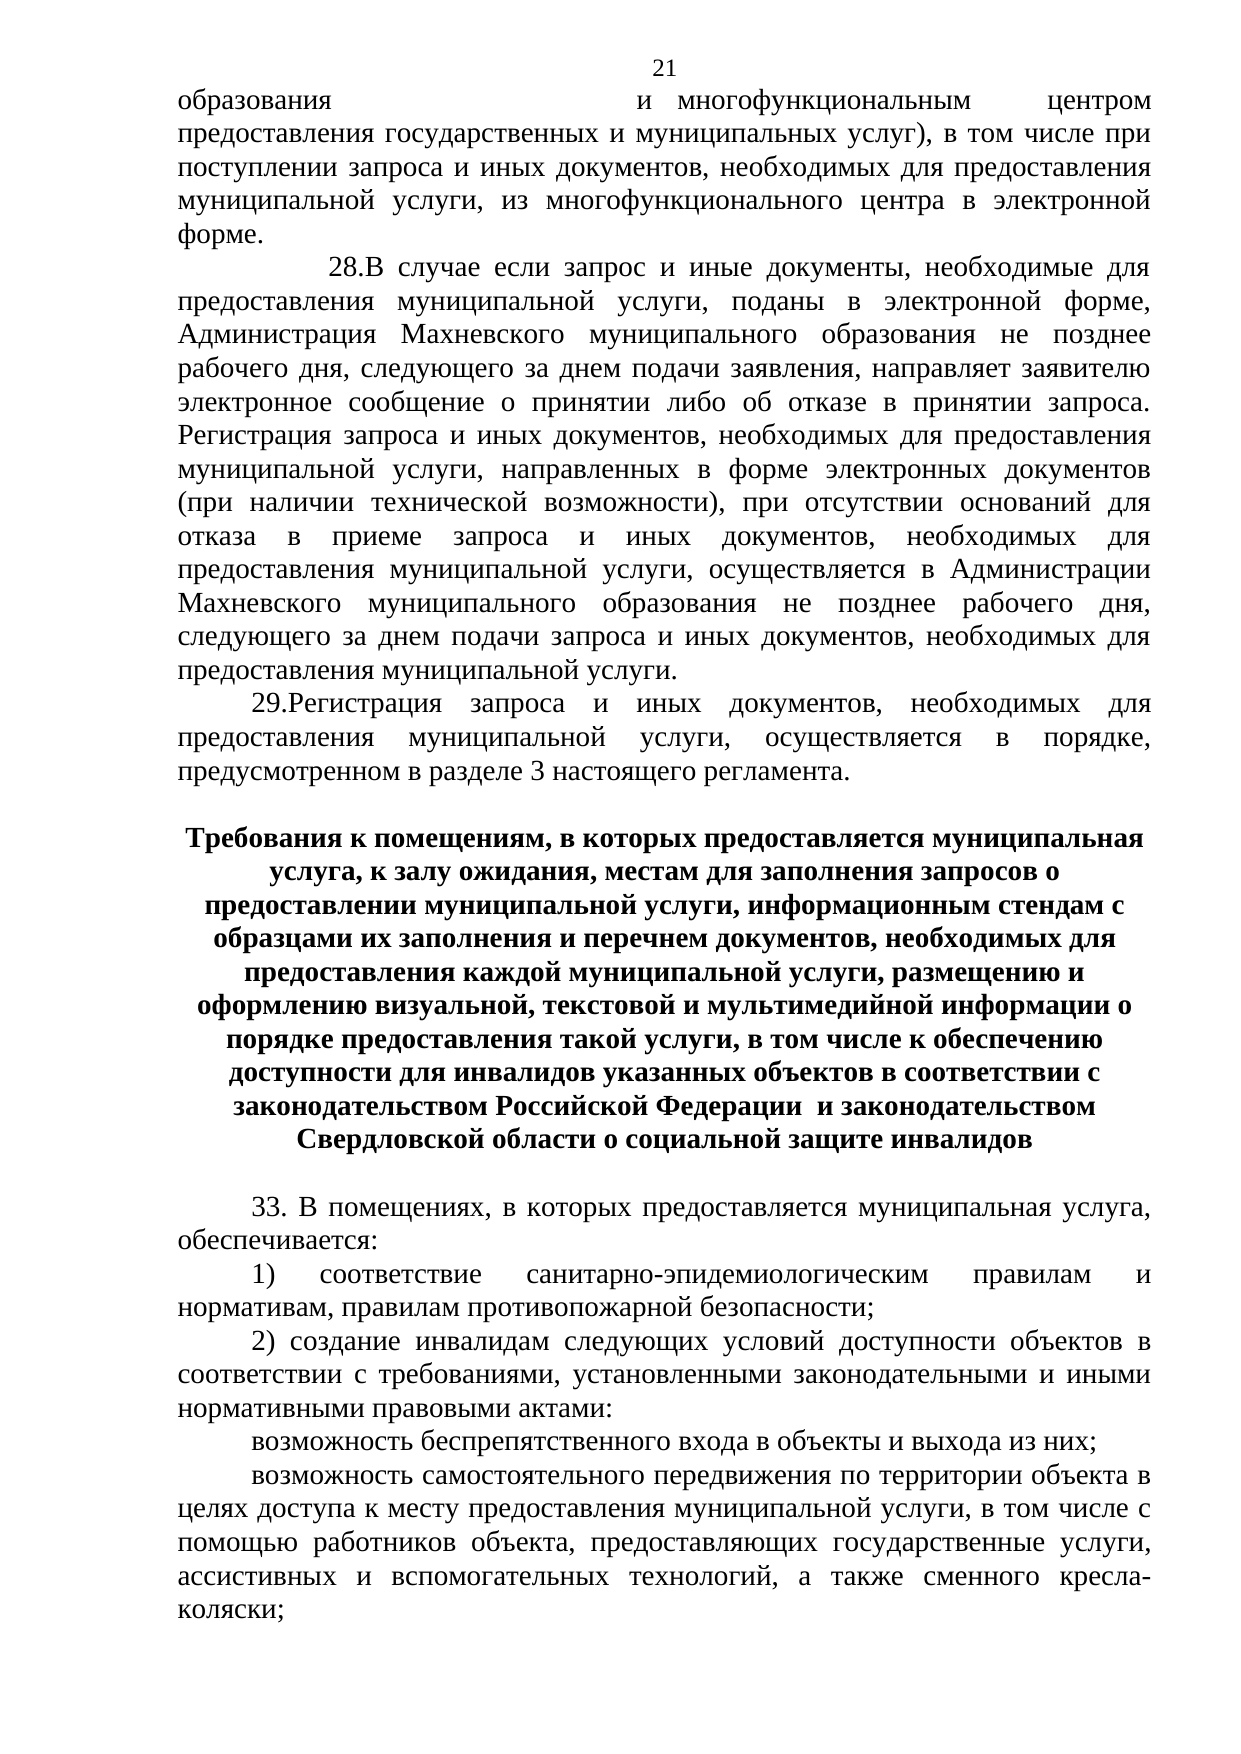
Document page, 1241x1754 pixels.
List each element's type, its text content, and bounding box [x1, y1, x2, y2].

text 2) создание инвалидам следующих условий доступности объектов в соответствии с требованиями, установленными законодательными и иными нормативными правовыми актами: [177, 1323, 1152, 1423]
text 29.Регистрация запроса и иных документов, необходимых для предоставления муниципальной услуги, осуществляется в порядке, предусмотренном в разделе 3 настоящего регламента. [177, 686, 1152, 786]
text 33. В помещениях, в которых предоставляется муниципальная услуга, обеспечивается: [177, 1189, 1152, 1256]
text образования и многофункциональным центром предоставления государственных и муниципальных услуг), в том числе при поступлении запроса и иных документов, необходимых для предоставления муниципальной услуги, из многофункционального центра в электронной форме. [177, 82, 1152, 249]
text 1) соответствие санитарно-эпидемиологическим правилам и нормативам, правилам противопожарной безопасности; [177, 1256, 1152, 1323]
text Требования к помещениям, в которых предоставляется муниципальная услуга, к залу ожидания, местам для заполнения запросов о предоставлении муниципальной услуги, информационным стендам с образцами их заполнения и перечнем документов, необходимых для предоставления каждой муниципальной услуги, размещению и оформлению визуальной, текстовой и мультимедийной информации о порядке предоставления такой услуги, в том числе к обеспечению доступности для инвалидов указанных объектов в соответствии с законодательством Российской Федерации и законодательством Свердловской области о социальной защите инвалидов [177, 820, 1152, 1155]
text 28.В случае если запрос и иные документы, необходимые для предоставления муниципальной услуги, поданы в электронной форме, Администрация Махневского муниципального образования не позднее рабочего дня, следующего за днем подачи заявления, направляет заявителю электронное сообщение о принятии либо об отказе в принятии запроса. Регистрация запроса и иных документов, необходимых для предоставления муниципальной услуги, направленных в форме электронных документов (при наличии технической возможности), при отсутствии оснований для отказа в приеме запроса и иных документов, необходимых для предоставления муниципальной услуги, осуществляется в Администрации Махневского муниципального образования не позднее рабочего дня, следующего за днем подачи запроса и иных документов, необходимых для предоставления муниципальной услуги. [177, 249, 1152, 686]
text возможность самостоятельного передвижения по территории объекта в целях доступа к месту предоставления муниципальной услуги, в том числе с помощью работников объекта, предоставляющих государственные услуги, ассистивных и вспомогательных технологий, а также сменного кресла-коляски; [177, 1457, 1152, 1625]
text возможность беспрепятственного входа в объекты и выхода из них; [177, 1423, 1152, 1457]
